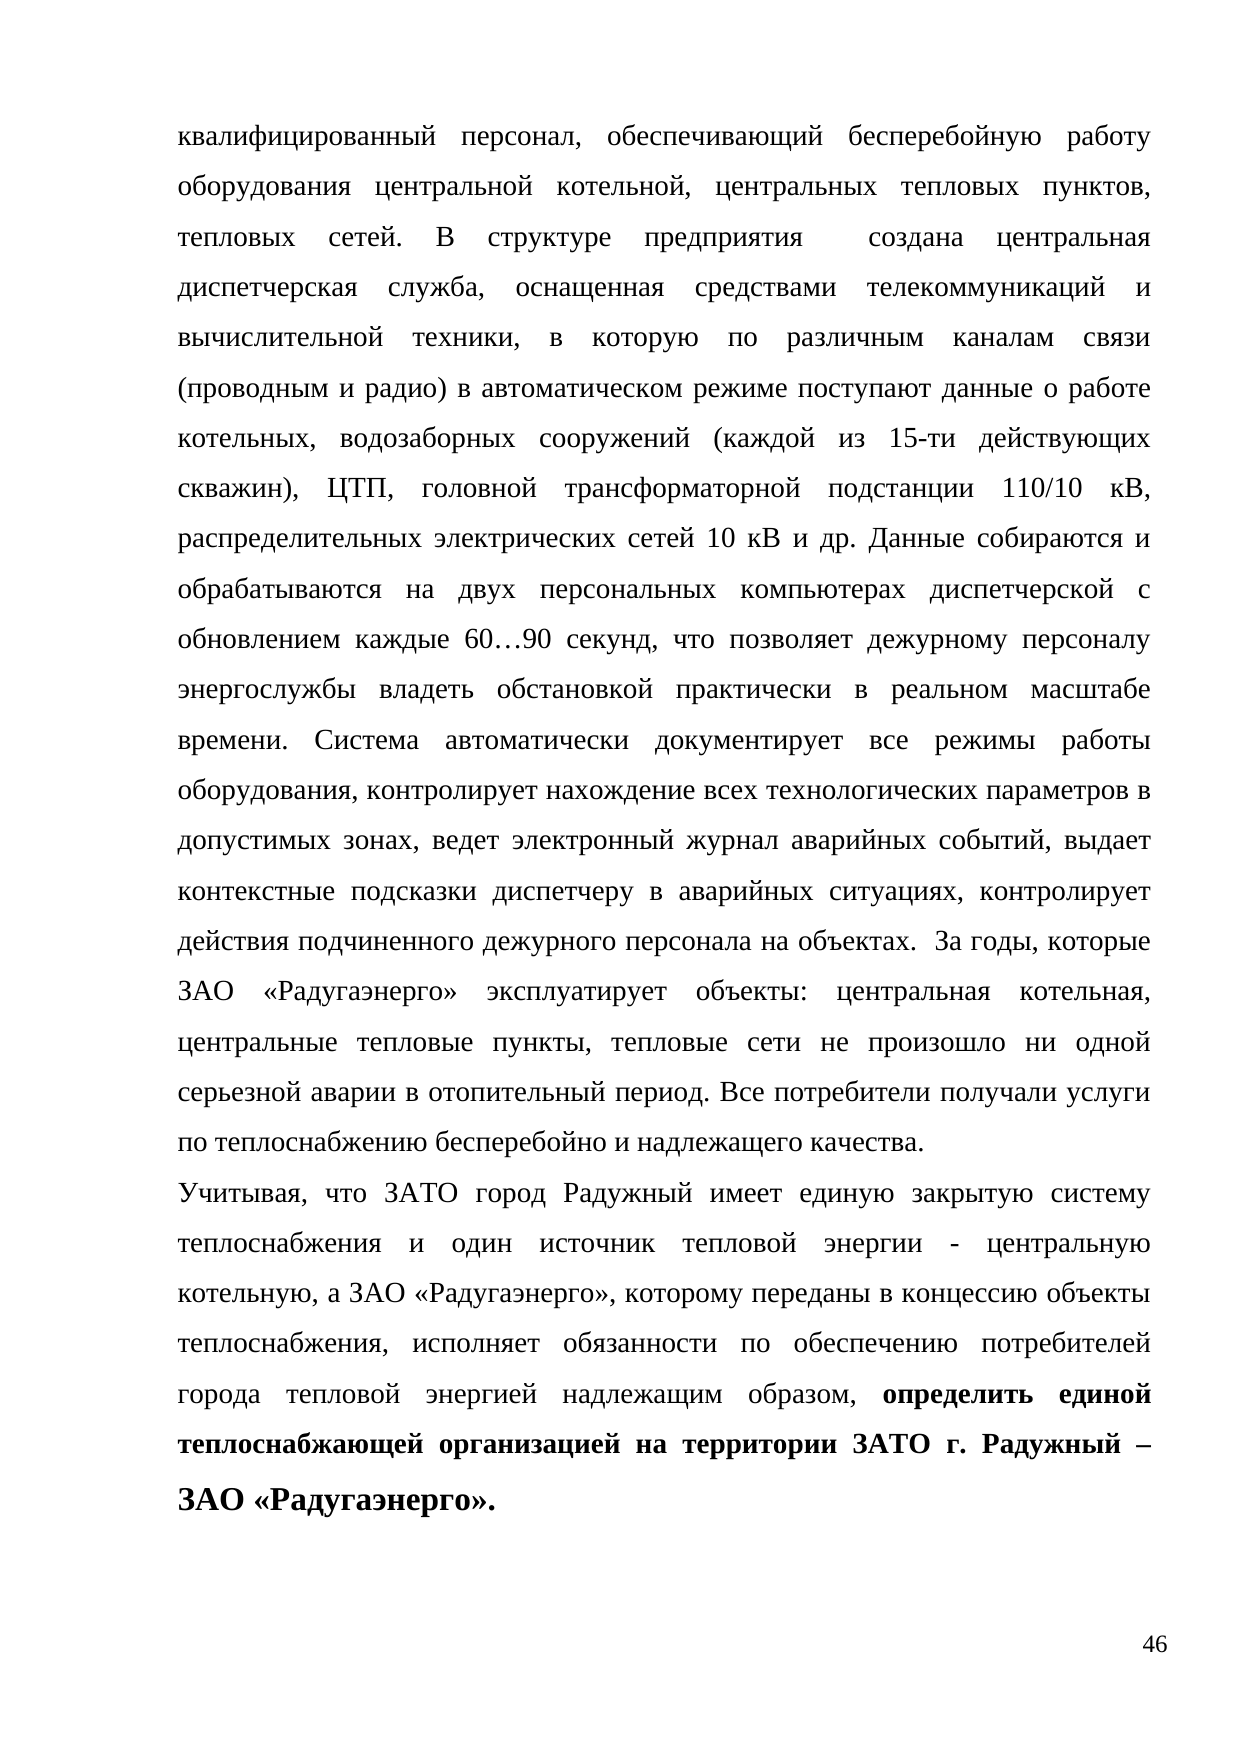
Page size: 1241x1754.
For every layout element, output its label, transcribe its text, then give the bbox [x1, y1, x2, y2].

text Учитывая, что ЗАТО город Радужный имеет единую закрытую систему теплоснабжения и один источник тепловой энергии - центральную котельную, а ЗАО «Радугаэнерго», которому переданы в концессию объекты теплоснабжения, исполняет обязанности по обеспечению потребителей города тепловой энергией надлежащим образом, определить единой теплоснабжающей организацией на территории ЗАТО г. Радужный – ЗАО «Радугаэнерго». [177, 1175, 1152, 1517]
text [177, 118, 1152, 1158]
